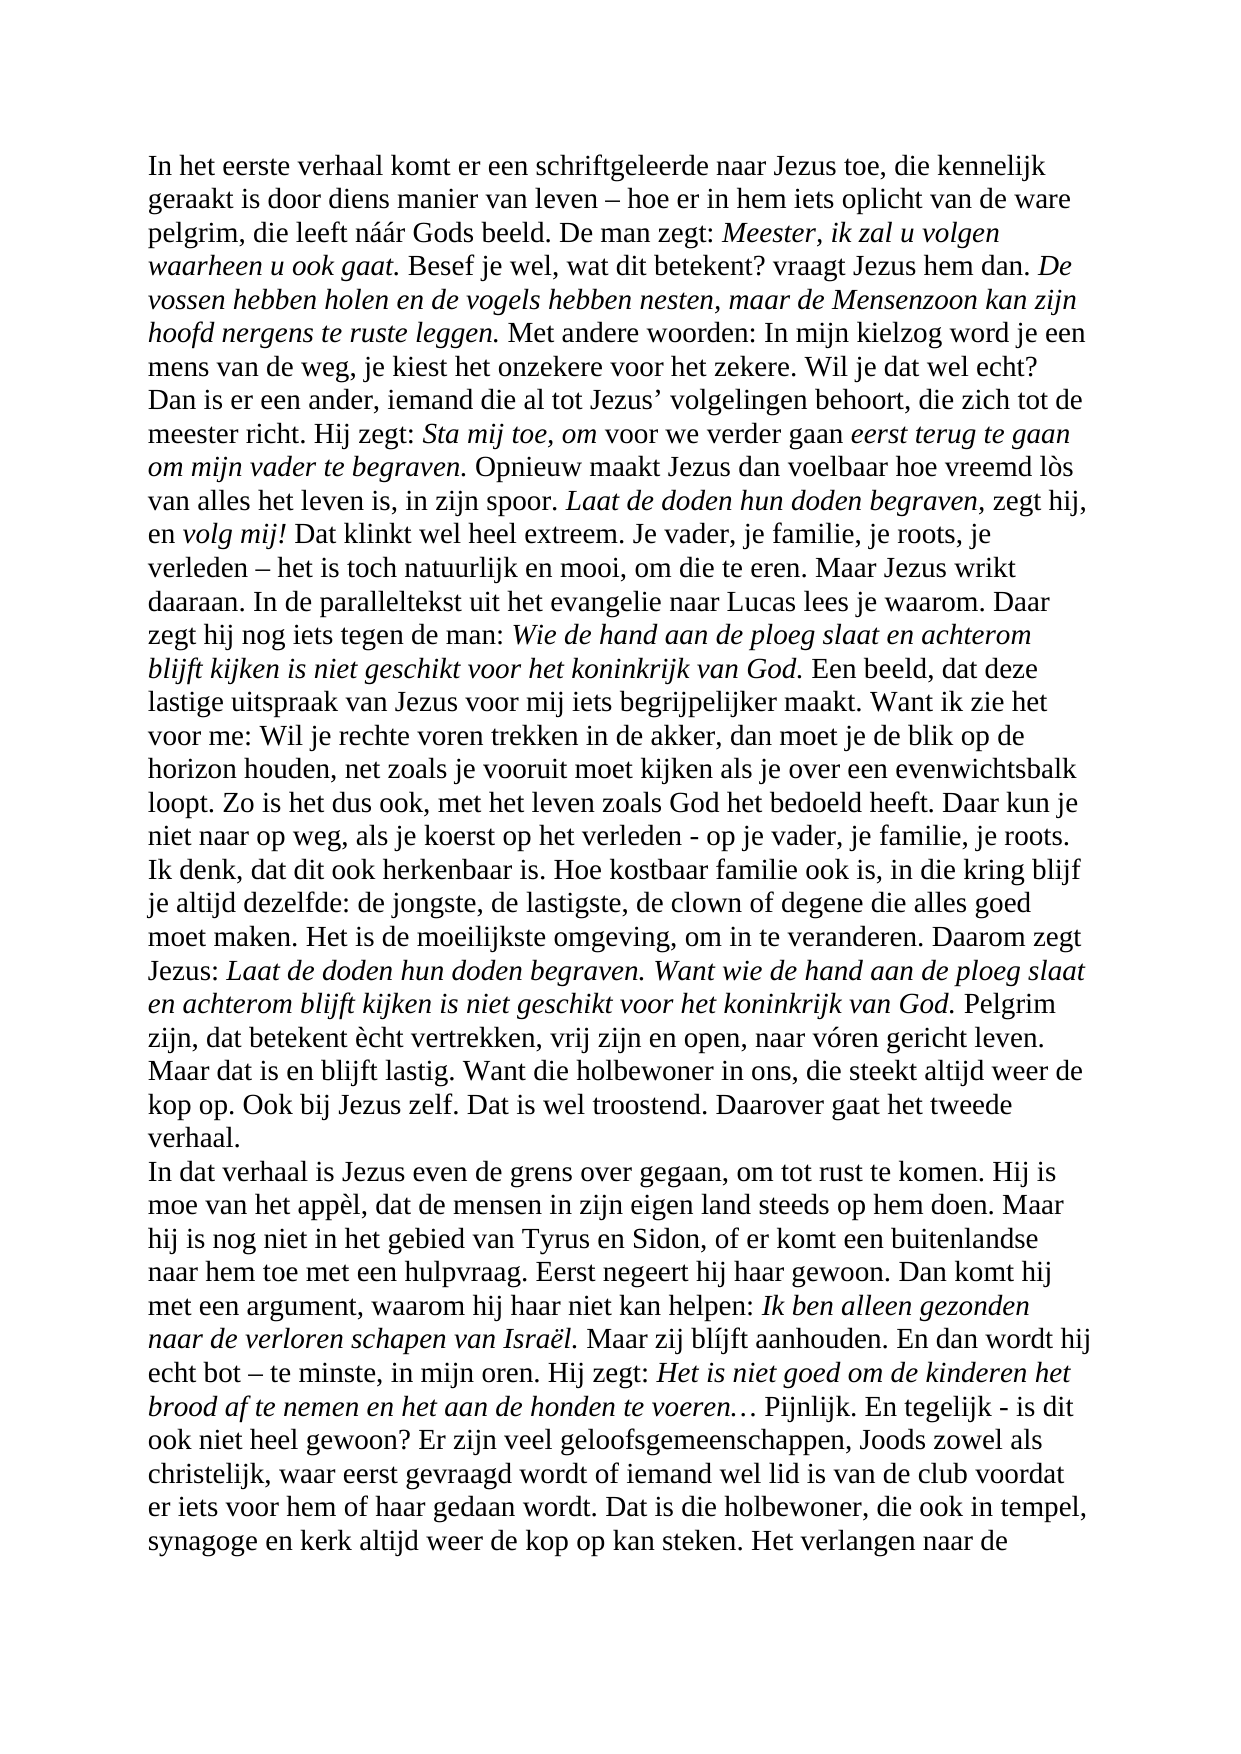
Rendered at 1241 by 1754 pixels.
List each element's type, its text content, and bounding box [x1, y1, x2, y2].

text Maar dat is en blijft lastig. Want die holbewoner in ons, die steekt altijd weer de kop op. Ook bij Jezus zelf. Dat is wel troostend. Daarover gaat het tweede verhaal. [148, 1053, 1093, 1154]
text Dan is er een ander, iemand die al tot Jezus’ volgelingen behoort, die zich tot de meester richt. Hij zegt: Sta mij toe, om voor we verder gaan eerst terug te gaan om mijn vader te begraven. Opnieuw maakt Jezus dan voelbaar hoe vreemd lòs van alles het leven is, in zijn spoor. Laat de doden hun doden begraven, zegt hij, en volg mij! Dat klinkt wel heel extreem. Je vader, je familie, je roots, je verleden – het is toch natuurlijk en mooi, om die te eren. Maar Jezus wrikt daaraan. In de paralleltekst uit het evangelie naar Lucas lees je waarom. Daar zegt hij nog iets tegen de man: Wie de hand aan de ploeg slaat en achterom blijft kijken is niet geschikt voor het koninkrijk van God. Een beeld, dat deze lastige uitspraak van Jezus voor mij iets begrijpelijker maakt. Want ik zie het voor me: Wil je rechte voren trekken in de akker, dan moet je de blik op de horizon houden, net zoals je vooruit moet kijken als je over een evenwichtsbalk loopt. Zo is het dus ook, met het leven zoals God het bedoeld heeft. Daar kun je niet naar op weg, als je koerst op het verleden - op je vader, je familie, je roots. Ik denk, dat dit ook herkenbaar is. Hoe kostbaar familie ook is, in die kring blijf je altijd dezelfde: de jongste, de lastigste, de clown of degene die alles goed moet maken. Het is de moeilijkste omgeving, om in te veranderen. Daarom zegt Jezus: Laat de doden hun doden begraven. Want wie de hand aan de ploeg slaat en achterom blijft kijken is niet geschikt voor het koninkrijk van God. Pelgrim zijn, dat betekent ècht vertrekken, vrij zijn en open, naar vóren gericht leven. [148, 382, 1093, 1053]
text In het eerste verhaal komt er een schriftgeleerde naar Jezus toe, die kennelijk geraakt is door diens manier van leven – hoe er in hem iets oplicht van de ware pelgrim, die leeft náár Gods beeld. De man zegt: Meester, ik zal u volgen waarheen u ook gaat. Besef je wel, wat dit betekent? vraagt Jezus hem dan. De vossen hebben holen en de vogels hebben nesten, maar de Mensenzoon kan zijn hoofd nergens te ruste leggen. Met andere woorden: In mijn kielzog word je een mens van de weg, je kiest het onzekere voor het zekere. Wil je dat wel echt? [148, 148, 1093, 382]
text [148, 1154, 1093, 1556]
